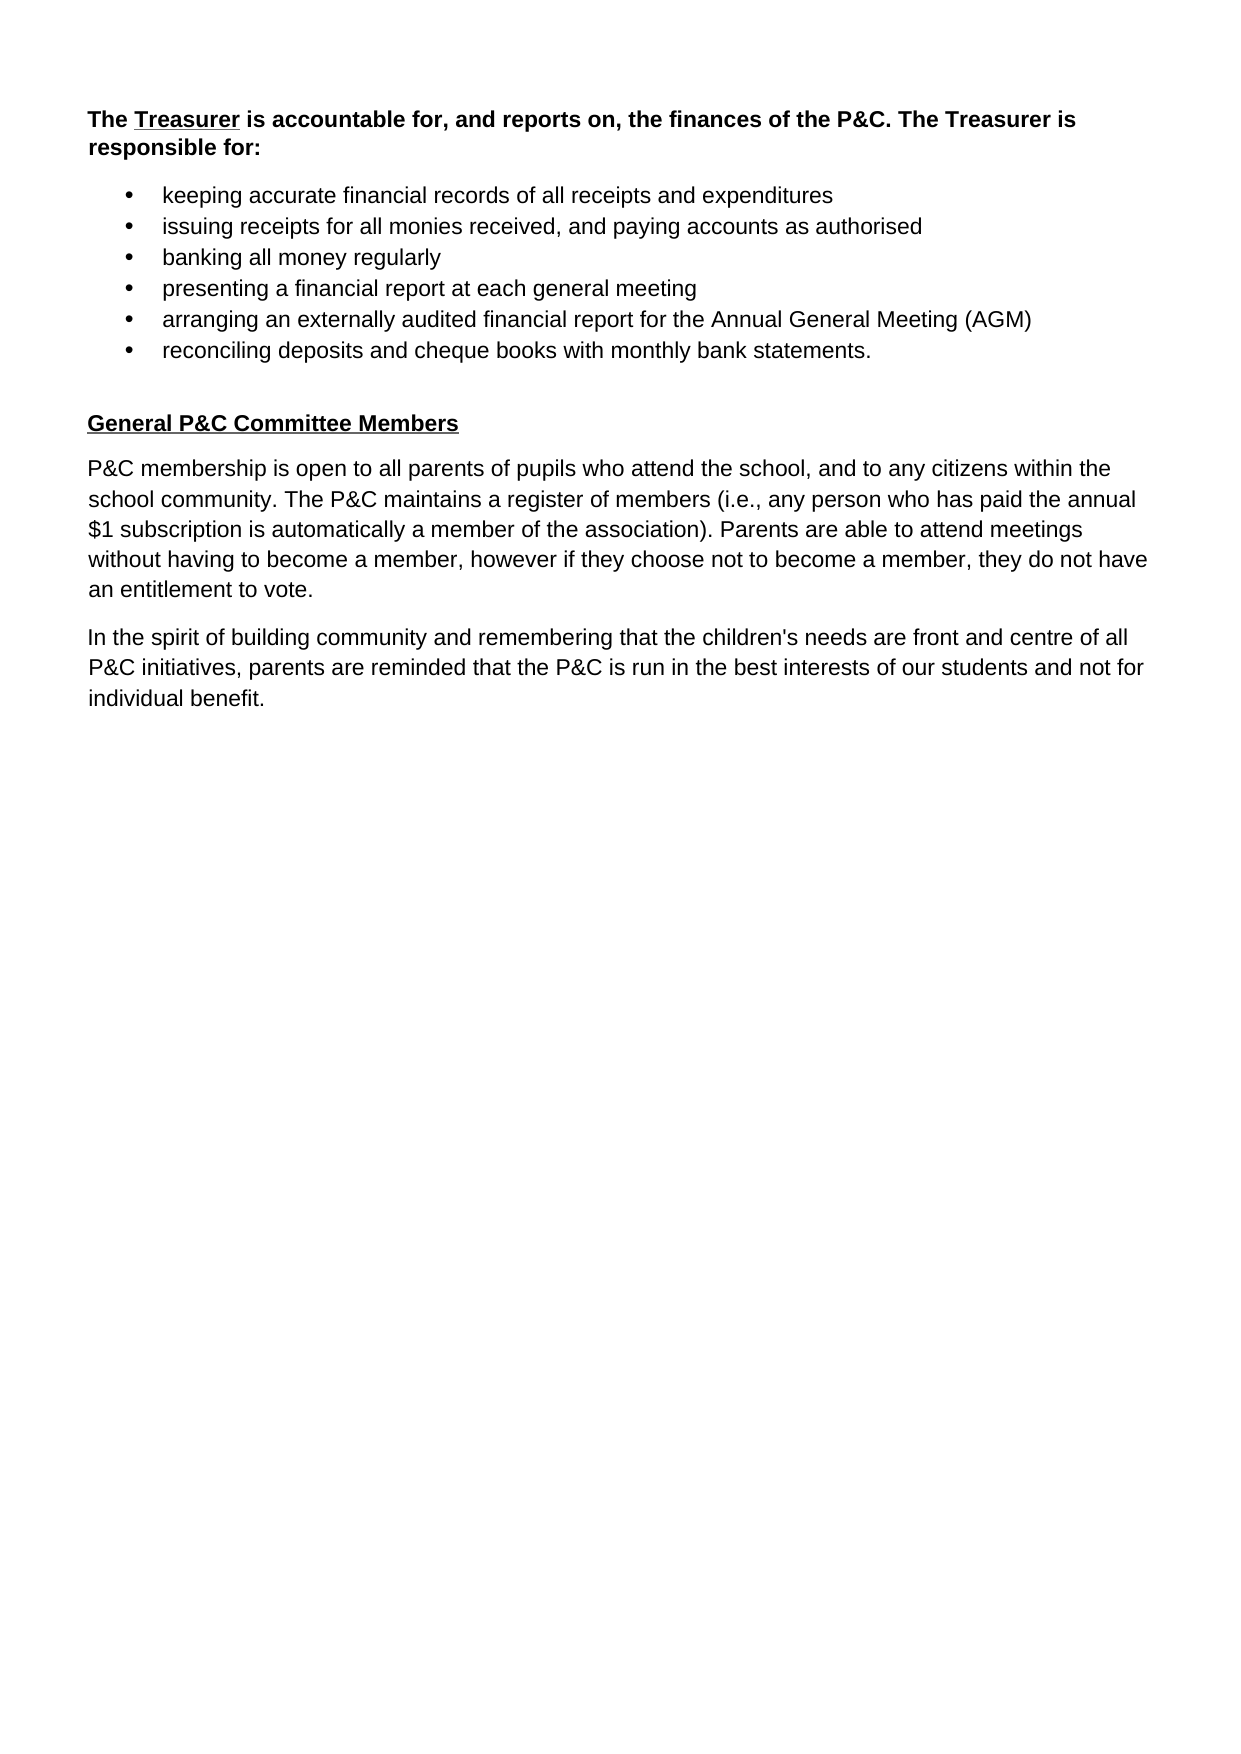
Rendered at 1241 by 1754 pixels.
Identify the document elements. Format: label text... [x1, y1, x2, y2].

list arranging an externally audited financial report for the Annual General Meeting (AGM) [124, 304, 1150, 333]
list keeping accurate financial records of all receipts and expenditures [124, 180, 1150, 208]
text P&C membership is open to all parents of pupils who attend the school, and to any citizens within the school community. The P&C maintains a register of members (i.e., any person who has paid the annual $1 subscription is automatically a member of the association). Parents are able to attend meetings without having to become a member, however if they choose not to become a member, they do not have an entitlement to vote. [87, 455, 1151, 603]
list presenting a financial report at each general meeting [124, 273, 1150, 302]
list reconciling deposits and cheque books with monthly bank statements. [124, 335, 1150, 364]
list banking all money regularly [124, 242, 1150, 271]
text General P&C Committee Members [87, 409, 1151, 436]
list issuing receipts for all monies received, and paying accounts as authorised [124, 211, 1150, 239]
text The Treasurer is accountable for, and reports on, the finances of the P&C. The Treasurer is responsible for: [87, 106, 1151, 160]
text In the spirit of building community and remembering that the children's needs are front and centre of all P&C initiatives, parents are reminded that the P&C is run in the best interests of our students and not for individual benefit. [87, 624, 1151, 711]
